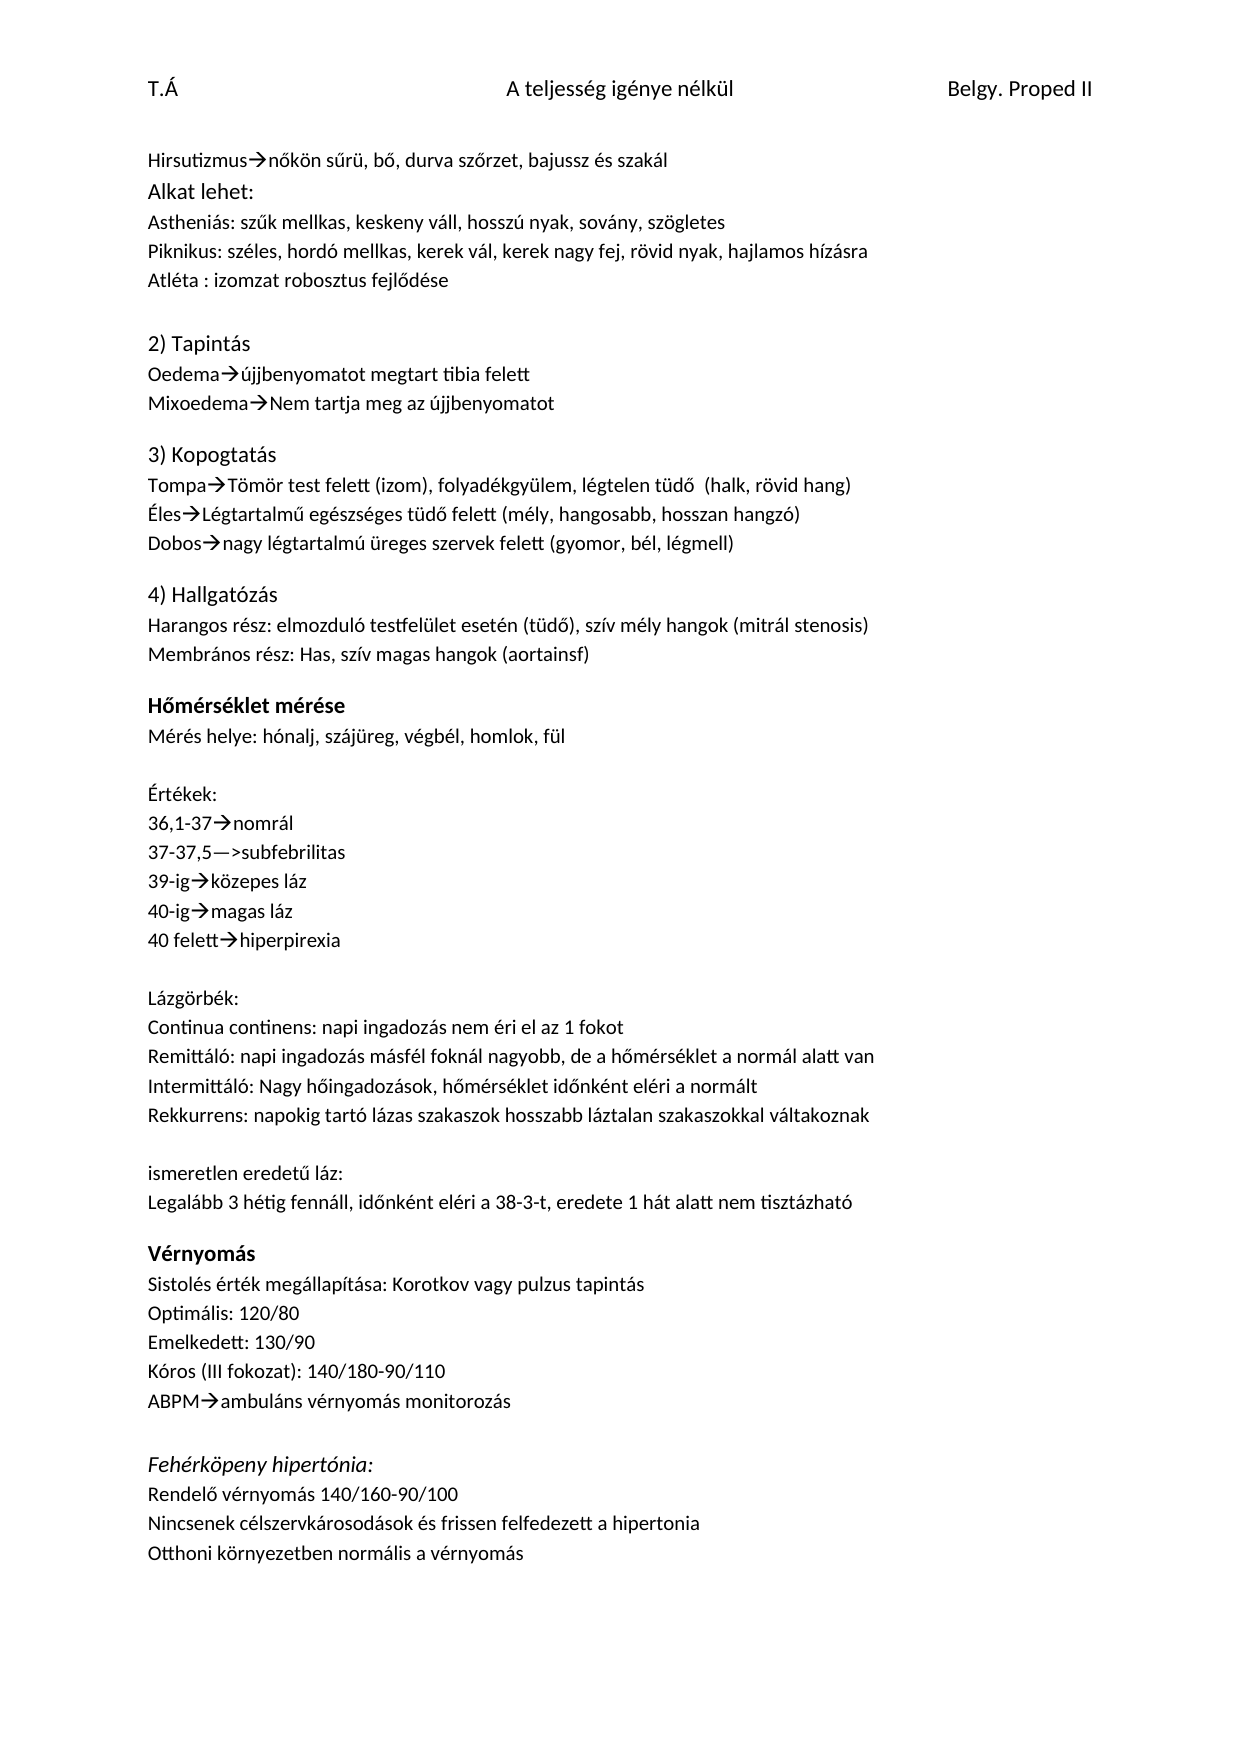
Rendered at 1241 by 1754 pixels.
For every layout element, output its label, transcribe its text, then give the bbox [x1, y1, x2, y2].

text 4) Hallgatózás Harangos rész: elmozduló testfelület esetén (tüdő), szív mély hangok (mitrál stenosis) Membrános rész: Has, szív magas hangok (aortainsf) [148, 580, 1093, 666]
text Hőmérséklet mérése Mérés helye: hónalj, szájüreg, végbél, homlok, fül Értékek: 36,1-37nomrál 37-37,5—>subfebrilitas 39-igközepes láz 40-igmagas láz 40 feletthiperpirexia Lázgörbék: Continua continens: napi ingadozás nem éri el az 1 fokot Remittáló: napi ingadozás másfél foknál nagyobb, de a hőmérséklet a normál alatt van Intermittáló: Nagy hőingadozások, hőmérséklet időnként eléri a normált Rekkurrens: napokig tartó lázas szakaszok hosszabb láztalan szakaszokkal váltakoznak ismeretlen eredetű láz: Legalább 3 hétig fennáll, időnként eléri a 38-3-t, eredete 1 hát alatt nem tisztázható [148, 691, 1093, 1215]
text Vérnyomás Sistolés érték megállapítása: Korotkov vagy pulzus tapintás Optimális: 120/80 Emelkedett: 130/90 Kóros (III fokozat): 140/180-90/110 ABPMambuláns vérnyomás monitorozás Fehérköpeny hipertónia: Rendelő vérnyomás 140/160-90/100 Nincsenek célszervkárosodások és frissen felfedezett a hipertonia Otthoni környezetben normális a vérnyomás [148, 1239, 1093, 1565]
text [148, 148, 1093, 415]
text 3) Kopogtatás TompaTömör test felett (izom), folyadékgyülem, légtelen tüdő (halk, rövid hang) ÉlesLégtartalmű egészséges tüdő felett (mély, hangosabb, hosszan hangzó) Dobosnagy légtartalmú üreges szervek felett (gyomor, bél, légmell) [148, 440, 1093, 556]
